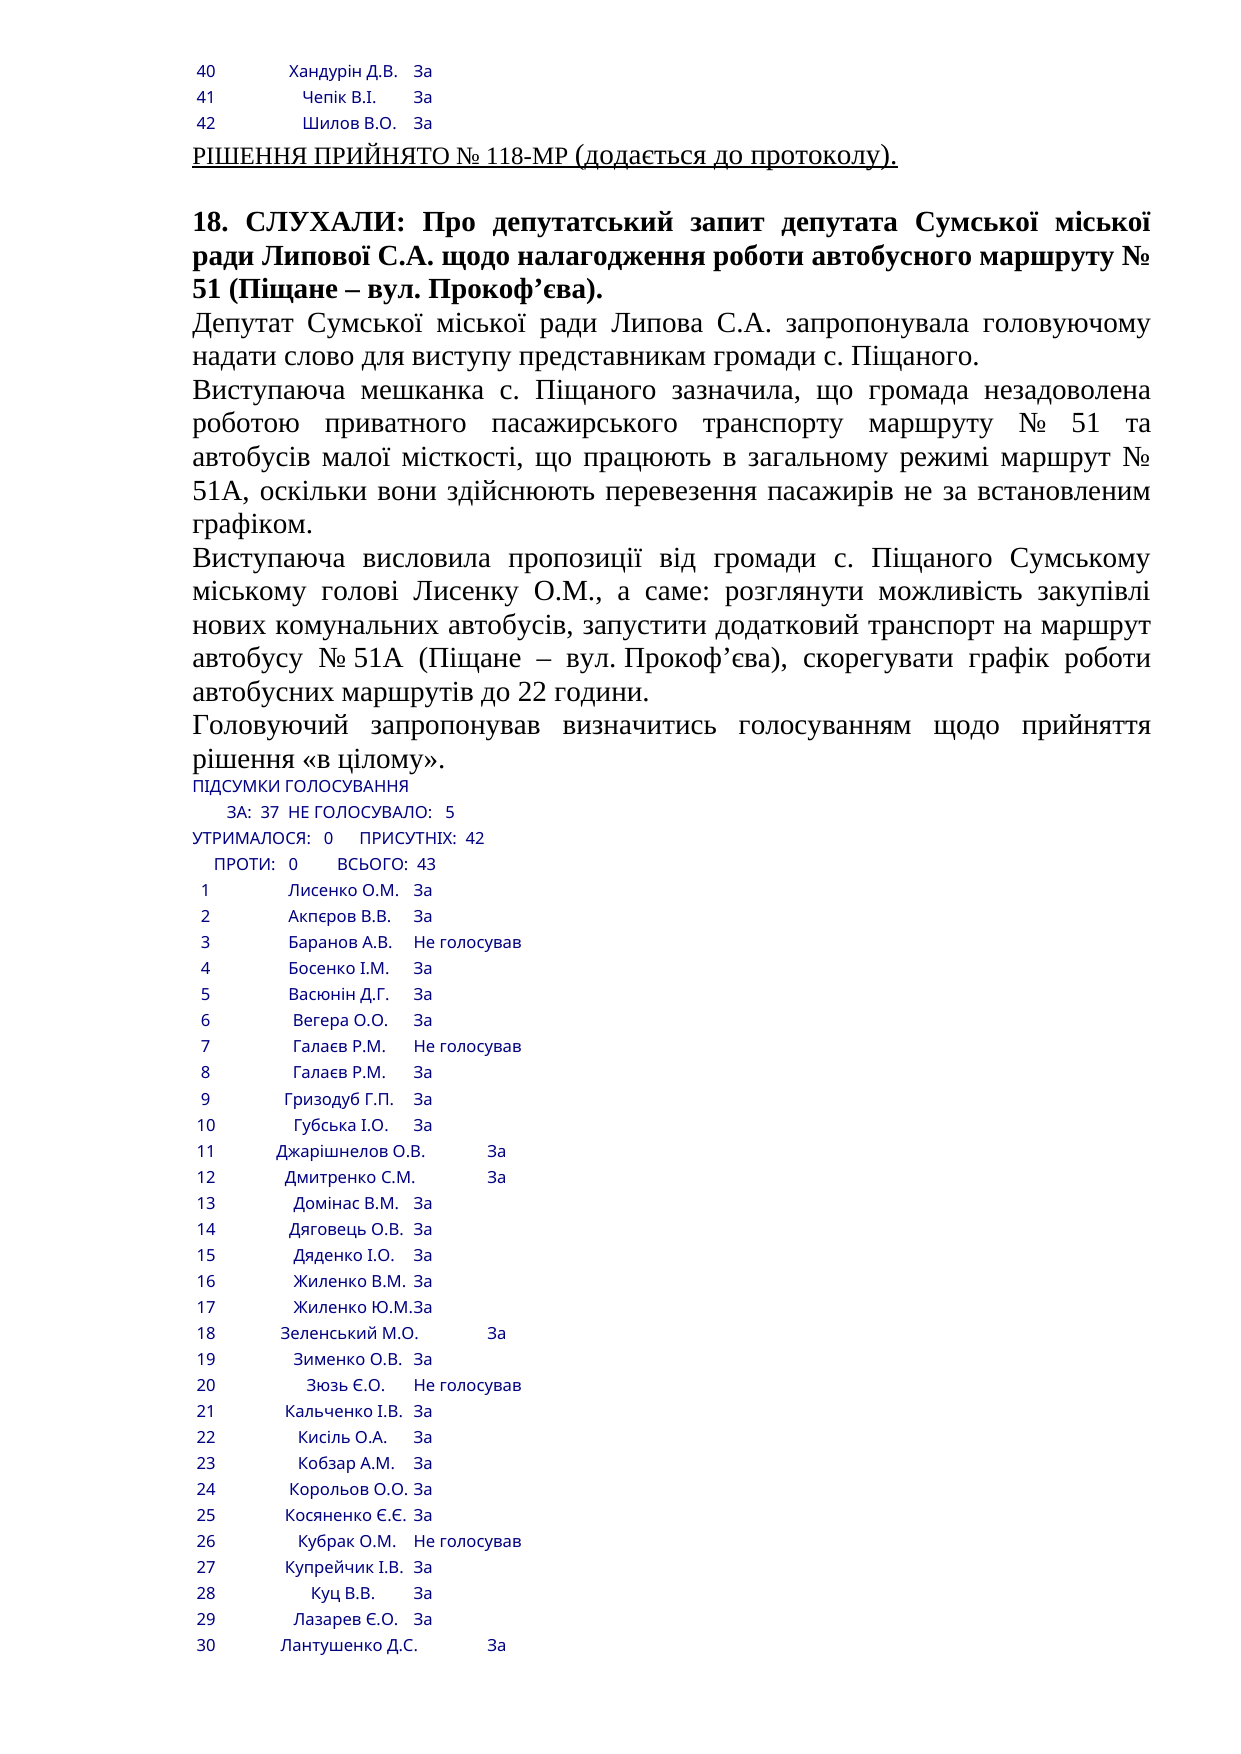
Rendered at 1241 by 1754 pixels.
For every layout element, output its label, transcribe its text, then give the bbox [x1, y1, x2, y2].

text 9 Гризодуб Г.П. За [192, 1087, 1152, 1110]
text 26 Кубрак О.М. Не голосував [192, 1530, 1152, 1552]
text 1 Лисенко О.М. За [192, 879, 1152, 901]
text 12 Дмитренко С.М. За [192, 1165, 1152, 1188]
text 14 Дяговець О.В. За [192, 1217, 1152, 1240]
text 3 Баранов А.В. Не голосував [192, 931, 1152, 953]
text ЗА: 37 НЕ ГОЛОСУВАЛО: 5 [192, 801, 1152, 823]
text 41 Чепік В.І. За [192, 85, 1152, 108]
text 23 Кобзар А.М. За [192, 1452, 1152, 1474]
text Головуючий запропонував визначитись голосуванням щодо прийняття рішення «в цілому». [192, 707, 1152, 774]
text 6 Вегера О.О. За [192, 1009, 1152, 1032]
text 18 Зеленський М.О. За [192, 1321, 1152, 1344]
text 28 Куц В.В. За [192, 1582, 1152, 1604]
text 30 Лантушенко Д.С. За [192, 1634, 1152, 1657]
text 18. СЛУХАЛИ: Про депутатський запит депутата Сумської міської ради Липової С.А. щодо налагодження роботи автобусного маршруту № 51 (Піщане – вул. Прокоф’єва). [192, 204, 1152, 305]
text 29 Лазарев Є.О. За [192, 1608, 1152, 1631]
text 16 Жиленко В.М. За [192, 1269, 1152, 1292]
text 24 Корольов О.О. За [192, 1478, 1152, 1500]
text 5 Васюнін Д.Г. За [192, 983, 1152, 1006]
text 11 Джарішнелов О.В. За [192, 1139, 1152, 1162]
text УТРИМАЛОСЯ: 0 ПРИСУТНІХ: 42 [192, 827, 1152, 849]
text 22 Кисіль О.А. За [192, 1426, 1152, 1448]
text ПІДСУМКИ ГОЛОСУВАННЯ [192, 774, 1152, 797]
text 21 Кальченко І.В. За [192, 1399, 1152, 1422]
text 27 Купрейчик І.В. За [192, 1556, 1152, 1578]
text 4 Босенко І.М. За [192, 957, 1152, 979]
text 15 Дяденко І.О. За [192, 1243, 1152, 1266]
text 20 Зюзь Є.О. Не голосував [192, 1373, 1152, 1396]
text 2 Акпєров В.В. За [192, 905, 1152, 927]
text 19 Зименко О.В. За [192, 1347, 1152, 1370]
text 42 Шилов В.О. За [192, 111, 1152, 134]
text 7 Галаєв Р.М. Не голосував [192, 1035, 1152, 1058]
text Виступаюча висловила пропозиції від громади с. Піщаного Сумському міському голові Лисенку О.М., а саме: розглянути можливість закупівлі нових комунальних автобусів, запустити додатковий транспорт на маршрут автобусу № 51А (Піщане – вул. Прокоф’єва), скорегувати графік роботи автобусних маршрутів до 22 години. [192, 540, 1152, 707]
text РІШЕННЯ ПРИЙНЯТО № 118-МР (додається до протоколу). [192, 137, 1152, 171]
text ПРОТИ: 0 ВСЬОГО: 43 [192, 853, 1152, 875]
text 17 Жиленко Ю.М. За [192, 1295, 1152, 1318]
text 10 Губська І.О. За [192, 1113, 1152, 1136]
text Виступаюча мешканка с. Піщаного зазначила, що громада незадоволена роботою приватного пасажирського транспорту маршруту № 51 та автобусів малої місткості, що працюють в загальному режимі маршрут № 51А, оскільки вони здійснюють перевезення пасажирів не за встановленим графіком. [192, 372, 1152, 540]
text 25 Косяненко Є.Є. За [192, 1504, 1152, 1526]
text 13 Домінас В.М. За [192, 1191, 1152, 1214]
text Депутат Сумської міської ради Липова С.А. запропонувала головуючому надати слово для виступу представникам громади с. Піщаного. [192, 305, 1152, 372]
text 8 Галаєв Р.М. За [192, 1061, 1152, 1084]
text 40 Хандурін Д.В. За [192, 59, 1152, 82]
